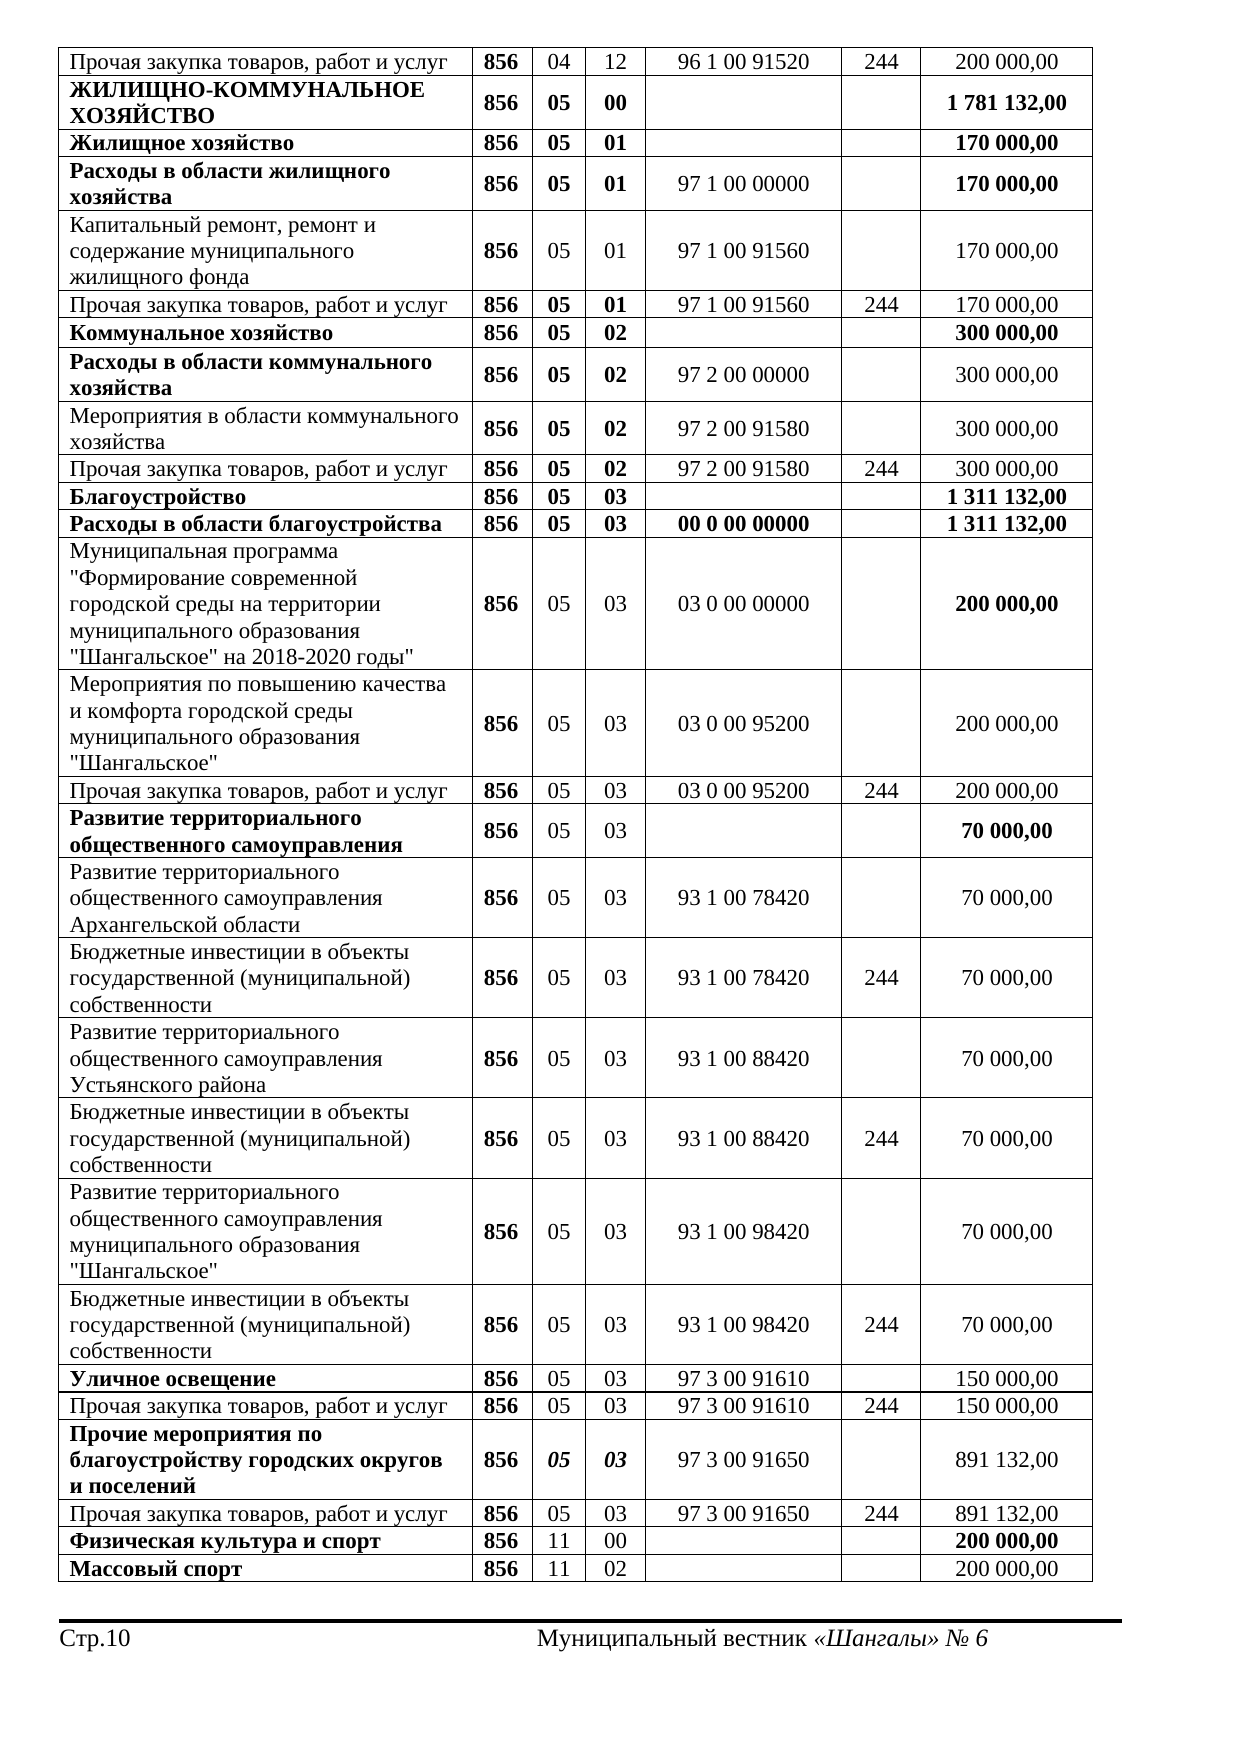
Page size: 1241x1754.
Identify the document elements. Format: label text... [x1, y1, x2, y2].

table_cell [842, 510, 920, 537]
table_cell [842, 130, 920, 156]
table_cell 97 2 00 00000 [646, 348, 841, 401]
table_cell 03 [586, 777, 645, 803]
table_cell 244 [842, 48, 920, 75]
table_cell 97 2 00 91580 [646, 402, 841, 454]
table_cell 856 [473, 1500, 532, 1526]
table_cell [842, 1179, 920, 1284]
table_cell [646, 130, 841, 156]
table_cell [646, 76, 841, 128]
table_cell Развитие территориального общественного самоуправления [59, 804, 472, 857]
table_cell [842, 318, 920, 347]
table_cell [842, 538, 920, 669]
table_cell Муниципальная программа "Формирование современной городской среды на территории муниципального образования "Шангальское" на 2018-2020 годы" [59, 538, 472, 669]
table_cell 244 [842, 455, 920, 482]
table_cell 03 [586, 1285, 645, 1364]
table_cell 05 [533, 291, 585, 317]
table_cell 856 [473, 538, 532, 669]
table_cell 02 [586, 348, 645, 401]
table_cell Прочие мероприятия по благоустройству городских округов и поселений [59, 1420, 472, 1499]
table_cell 05 [533, 670, 585, 776]
table_cell 02 [586, 1555, 645, 1581]
table_cell 1 311 132,00 [921, 510, 1092, 537]
table_cell Прочая закупка товаров, работ и услуг [59, 455, 472, 482]
table_cell 856 [473, 804, 532, 857]
table_cell 04 [533, 48, 585, 75]
table_cell 856 [473, 157, 532, 209]
table_cell 93 1 00 78420 [646, 938, 841, 1017]
table_cell Капитальный ремонт, ремонт и содержание муниципального жилищного фонда [59, 211, 472, 290]
table_cell 70 000,00 [921, 1285, 1092, 1364]
table_cell 03 [586, 858, 645, 937]
table_cell 170 000,00 [921, 211, 1092, 290]
table_cell 170 000,00 [921, 130, 1092, 156]
table_cell 244 [842, 1285, 920, 1364]
table_cell Прочая закупка товаров, работ и услуг [59, 291, 472, 317]
table_cell 02 [586, 402, 645, 454]
table_cell 856 [473, 1179, 532, 1284]
table_cell 05 [533, 1098, 585, 1177]
table_cell 05 [533, 1285, 585, 1364]
table_cell 1 311 132,00 [921, 483, 1092, 509]
table_cell 05 [533, 538, 585, 669]
table_cell 12 [586, 48, 645, 75]
table_cell 300 000,00 [921, 402, 1092, 454]
table_cell 03 0 00 95200 [646, 670, 841, 776]
table_cell 05 [533, 157, 585, 209]
table_cell 93 1 00 98420 [646, 1285, 841, 1364]
table_cell 93 1 00 88420 [646, 1018, 841, 1097]
table_cell Коммунальное хозяйство [59, 318, 472, 347]
table_cell 856 [473, 483, 532, 509]
table_cell 300 000,00 [921, 318, 1092, 347]
table_cell Прочая закупка товаров, работ и услуг [59, 48, 472, 75]
table_cell 03 [586, 938, 645, 1017]
table_cell 03 0 00 95200 [646, 777, 841, 803]
table_cell 856 [473, 510, 532, 537]
table_cell 03 0 00 00000 [646, 538, 841, 669]
table_cell 05 [533, 1018, 585, 1097]
table_cell 00 0 00 00000 [646, 510, 841, 537]
table_cell 05 [533, 348, 585, 401]
table_cell 03 [586, 483, 645, 509]
table_cell 03 [586, 1365, 645, 1391]
table_cell 02 [586, 455, 645, 482]
table_cell 244 [842, 938, 920, 1017]
table_cell 200 000,00 [921, 1555, 1092, 1581]
table_cell 856 [473, 1555, 532, 1581]
table_cell 200 000,00 [921, 1527, 1092, 1554]
table_cell [842, 858, 920, 937]
table_cell 03 [586, 1018, 645, 1097]
table_cell [646, 1527, 841, 1554]
table_cell Расходы в области жилищного хозяйства [59, 157, 472, 209]
table_cell [842, 76, 920, 128]
table_cell Расходы в области благоустройства [59, 510, 472, 537]
table_cell 03 [586, 1420, 645, 1499]
table_cell 01 [586, 157, 645, 209]
table_cell 856 [473, 211, 532, 290]
table_cell 05 [533, 76, 585, 128]
table_cell 97 2 00 91580 [646, 455, 841, 482]
table_cell 00 [586, 76, 645, 128]
table_cell 05 [533, 1179, 585, 1284]
table_cell 03 [586, 1179, 645, 1284]
table_cell 856 [473, 858, 532, 937]
table_cell Развитие территориального общественного самоуправления Архангельской области [59, 858, 472, 937]
table_cell 05 [533, 858, 585, 937]
table_cell Бюджетные инвестиции в объекты государственной (муниципальной) собственности [59, 938, 472, 1017]
table_cell 244 [842, 291, 920, 317]
table_cell Расходы в области коммунального хозяйства [59, 348, 472, 401]
table_cell 03 [586, 1393, 645, 1419]
table_cell 170 000,00 [921, 157, 1092, 209]
table_cell [842, 157, 920, 209]
table_cell [842, 670, 920, 776]
table_cell 96 1 00 91520 [646, 48, 841, 75]
table_cell [842, 483, 920, 509]
table_cell [842, 402, 920, 454]
table_cell 97 1 00 00000 [646, 157, 841, 209]
table_cell 70 000,00 [921, 1018, 1092, 1097]
table_cell 856 [473, 1018, 532, 1097]
table_cell 891 132,00 [921, 1500, 1092, 1526]
table_cell Благоустройство [59, 483, 472, 509]
table_cell 05 [533, 1420, 585, 1499]
table_cell 01 [586, 211, 645, 290]
table_cell 03 [586, 538, 645, 669]
table_cell Бюджетные инвестиции в объекты государственной (муниципальной) собственности [59, 1098, 472, 1177]
table_cell 856 [473, 348, 532, 401]
table_cell 97 1 00 91560 [646, 211, 841, 290]
table_cell Прочая закупка товаров, работ и услуг [59, 777, 472, 803]
table_cell 856 [473, 670, 532, 776]
table_cell ЖИЛИЩНО-КОММУНАЛЬНОЕ ХОЗЯЙСТВО [59, 76, 472, 128]
table_cell [842, 348, 920, 401]
table_cell 05 [533, 804, 585, 857]
table_cell [646, 1555, 841, 1581]
table_cell 70 000,00 [921, 1179, 1092, 1284]
table_cell [646, 483, 841, 509]
table_cell 200 000,00 [921, 777, 1092, 803]
table_cell 05 [533, 211, 585, 290]
table_cell [842, 1018, 920, 1097]
table_cell Прочая закупка товаров, работ и услуг [59, 1500, 472, 1526]
table_cell 03 [586, 510, 645, 537]
table_cell 11 [533, 1555, 585, 1581]
table_cell 856 [473, 1420, 532, 1499]
table_cell 11 [533, 1527, 585, 1554]
table_cell 05 [533, 318, 585, 347]
table_cell 00 [586, 1527, 645, 1554]
table_cell [842, 211, 920, 290]
table_cell 93 1 00 78420 [646, 858, 841, 937]
table_cell 1 781 132,00 [921, 76, 1092, 128]
table_cell 97 1 00 91560 [646, 291, 841, 317]
table_cell 70 000,00 [921, 1098, 1092, 1177]
table_cell [646, 318, 841, 347]
table_cell [842, 1527, 920, 1554]
table_cell Мероприятия по повышению качества и комфорта городской среды муниципального образования "Шангальское" [59, 670, 472, 776]
table_cell 200 000,00 [921, 48, 1092, 75]
table_cell 856 [473, 455, 532, 482]
table_cell 200 000,00 [921, 538, 1092, 669]
table_cell 70 000,00 [921, 938, 1092, 1017]
table_cell 03 [586, 1098, 645, 1177]
table_cell 93 1 00 98420 [646, 1179, 841, 1284]
table_cell 05 [533, 777, 585, 803]
table_cell 856 [473, 1098, 532, 1177]
table_cell 300 000,00 [921, 348, 1092, 401]
table_cell 05 [533, 510, 585, 537]
table_cell 856 [473, 130, 532, 156]
table_cell 97 3 00 91610 [646, 1393, 841, 1419]
table_cell 150 000,00 [921, 1393, 1092, 1419]
table_cell 244 [842, 1098, 920, 1177]
table_cell Развитие территориального общественного самоуправления Устьянского района [59, 1018, 472, 1097]
table_cell 200 000,00 [921, 670, 1092, 776]
table_cell 05 [533, 130, 585, 156]
table_cell 93 1 00 88420 [646, 1098, 841, 1177]
table_cell [842, 804, 920, 857]
table_cell Жилищное хозяйство [59, 130, 472, 156]
table_cell 70 000,00 [921, 804, 1092, 857]
table_cell Развитие территориального общественного самоуправления муниципального образования "Шангальское" [59, 1179, 472, 1284]
table_cell 244 [842, 777, 920, 803]
table_cell [842, 1420, 920, 1499]
table_cell 03 [586, 670, 645, 776]
table_cell 03 [586, 1500, 645, 1526]
table_cell 856 [473, 1365, 532, 1391]
table_cell 05 [533, 1393, 585, 1419]
table_cell 01 [586, 291, 645, 317]
table_cell 856 [473, 76, 532, 128]
table_cell Уличное освещение [59, 1365, 472, 1391]
table_cell 170 000,00 [921, 291, 1092, 317]
table_cell 856 [473, 48, 532, 75]
table_cell 856 [473, 402, 532, 454]
table_cell 150 000,00 [921, 1365, 1092, 1391]
table_cell 02 [586, 318, 645, 347]
table_cell Массовый спорт [59, 1555, 472, 1581]
table_cell 97 3 00 91650 [646, 1500, 841, 1526]
table_cell 97 3 00 91650 [646, 1420, 841, 1499]
table_cell 97 3 00 91610 [646, 1365, 841, 1391]
table_cell [646, 804, 841, 857]
table_cell Мероприятия в области коммунального хозяйства [59, 402, 472, 454]
table_cell 03 [586, 804, 645, 857]
table_cell 856 [473, 1393, 532, 1419]
table_cell 70 000,00 [921, 858, 1092, 937]
table_cell 856 [473, 777, 532, 803]
table_cell Прочая закупка товаров, работ и услуг [59, 1393, 472, 1419]
table_cell 856 [473, 1527, 532, 1554]
table_cell [842, 1365, 920, 1391]
table_cell 244 [842, 1500, 920, 1526]
table_cell 891 132,00 [921, 1420, 1092, 1499]
table_cell 856 [473, 291, 532, 317]
table_cell 05 [533, 938, 585, 1017]
table_cell 05 [533, 1365, 585, 1391]
table_cell 300 000,00 [921, 455, 1092, 482]
table_cell 05 [533, 455, 585, 482]
table_cell 05 [533, 402, 585, 454]
table_cell Бюджетные инвестиции в объекты государственной (муниципальной) собственности [59, 1285, 472, 1364]
table_cell [842, 1555, 920, 1581]
table_cell 856 [473, 1285, 532, 1364]
table_cell 856 [473, 318, 532, 347]
table_cell 01 [586, 130, 645, 156]
table_cell 244 [842, 1393, 920, 1419]
table_cell 05 [533, 1500, 585, 1526]
table_cell Физическая культура и спорт [59, 1527, 472, 1554]
table_cell 856 [473, 938, 532, 1017]
table_cell 05 [533, 483, 585, 509]
